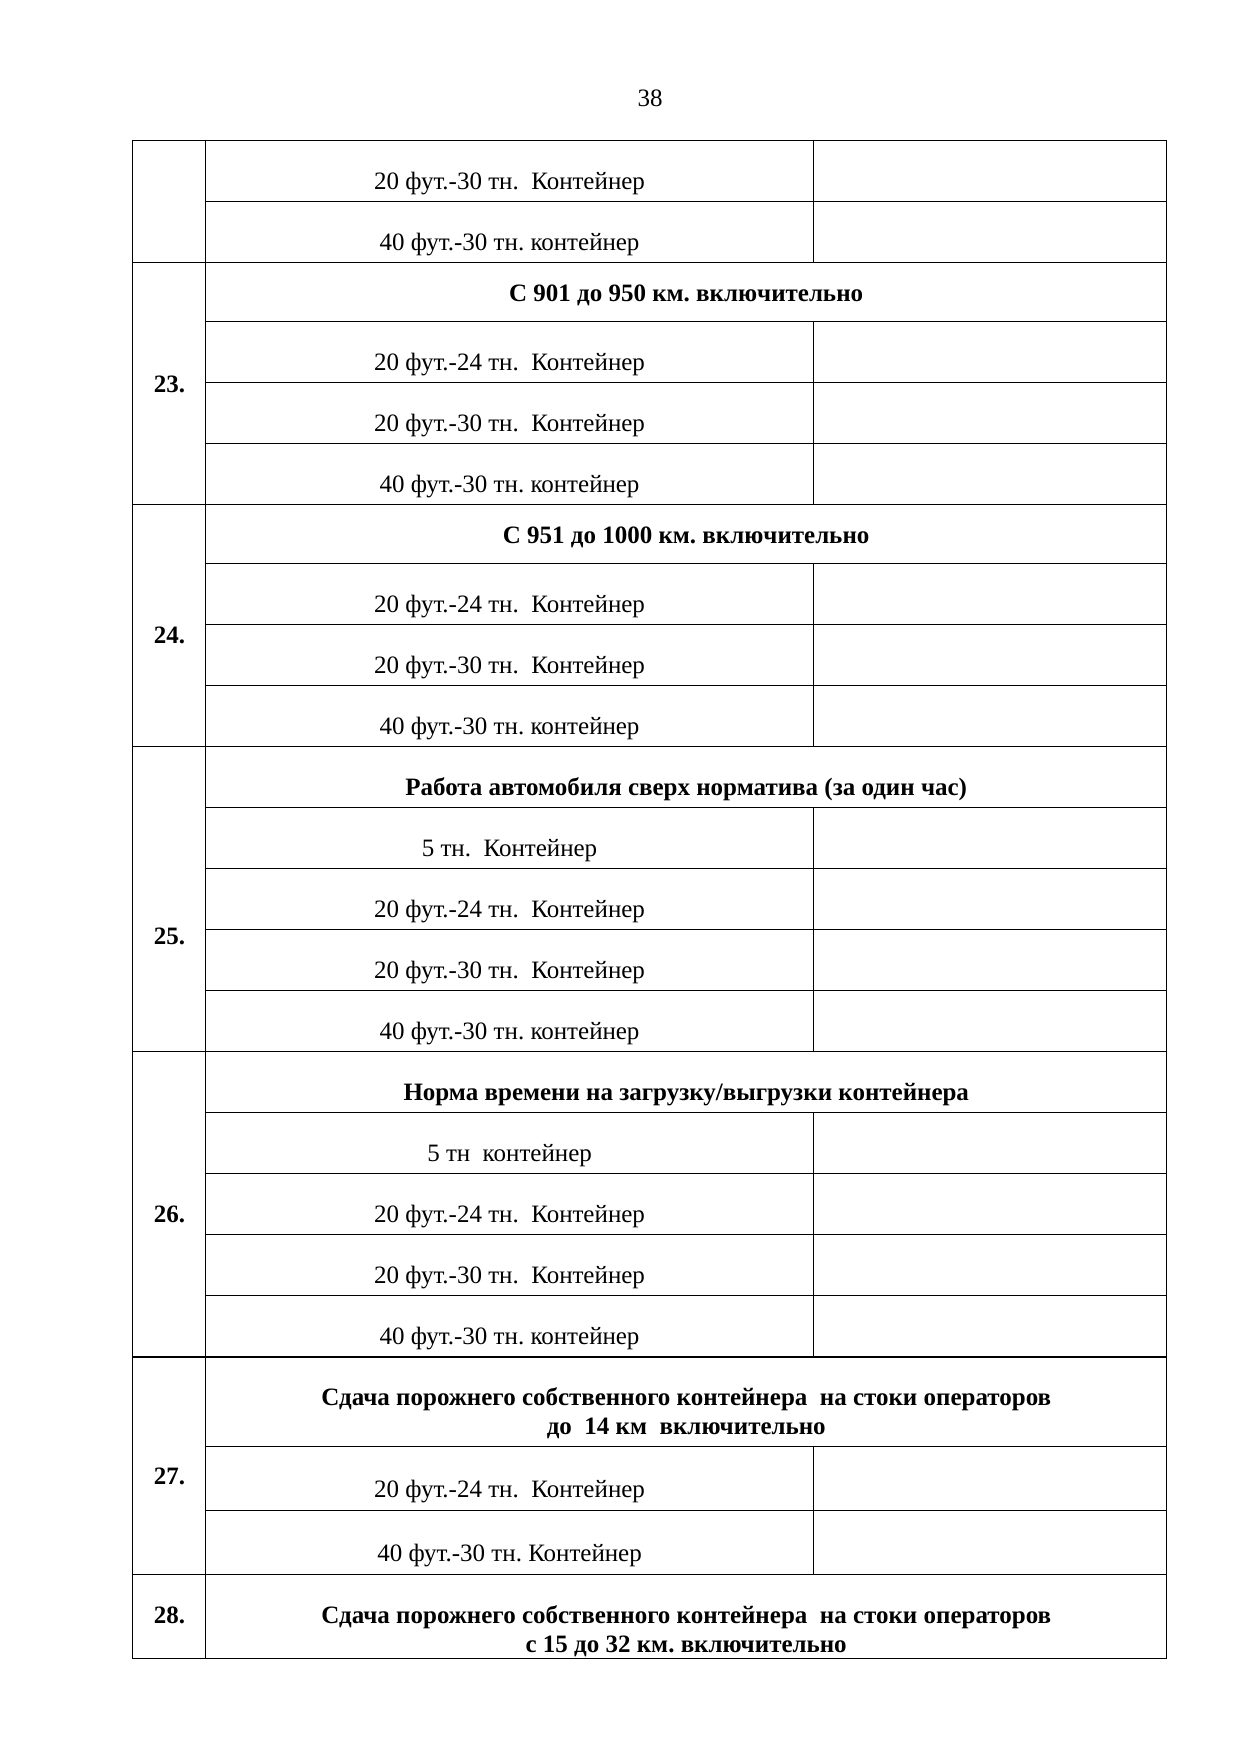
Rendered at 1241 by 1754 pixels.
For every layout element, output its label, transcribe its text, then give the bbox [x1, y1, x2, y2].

table_cell [814, 808, 1166, 868]
table_cell 20 фут.-24 тн. Контейнер [206, 564, 813, 624]
table_cell [814, 383, 1166, 443]
table_cell [814, 930, 1166, 990]
table_cell 40 фут.-30 тн. контейнер [206, 202, 813, 262]
table_cell [814, 1174, 1166, 1234]
table_cell С 951 до 1000 км. включительно [206, 505, 1166, 563]
table_cell [814, 1447, 1166, 1510]
table_cell [814, 1511, 1166, 1574]
table_cell [814, 991, 1166, 1051]
table_cell [814, 1296, 1166, 1356]
table_cell 40 фут.-30 тн. Контейнер [206, 1511, 813, 1574]
table_cell С 901 до 950 км. включительно [206, 263, 1166, 321]
table_cell 20 фут.-24 тн. Контейнер [206, 1174, 813, 1234]
table_cell Работа автомобиля сверх норматива (за один час) [206, 747, 1166, 807]
table_cell [814, 625, 1166, 685]
table_cell 40 фут.-30 тн. контейнер [206, 444, 813, 504]
table_cell Сдача порожнего собственного контейнера на стоки операторов с 15 до 32 км. включительно [206, 1575, 1166, 1658]
table_cell 24. [133, 505, 205, 746]
table_cell 40 фут.-30 тн. контейнер [206, 1296, 813, 1356]
table_cell 20 фут.-30 тн. Контейнер [206, 1235, 813, 1295]
table_cell 20 фут.-30 тн. Контейнер [206, 141, 813, 201]
table_cell [814, 1235, 1166, 1295]
table_cell 5 тн. Контейнер [206, 808, 813, 868]
table_cell 26. [133, 1052, 205, 1356]
table_cell 20 фут.-24 тн. Контейнер [206, 869, 813, 929]
table_cell Сдача порожнего собственного контейнера на стоки операторов до 14 км включительно [206, 1358, 1166, 1446]
table_cell 20 фут.-30 тн. Контейнер [206, 625, 813, 685]
table_cell [814, 444, 1166, 504]
table_cell 25. [133, 747, 205, 1051]
table_cell 23. [133, 263, 205, 504]
table_cell 20 фут.-24 тн. Контейнер [206, 322, 813, 382]
table_cell 40 фут.-30 тн. контейнер [206, 991, 813, 1051]
table_cell [814, 141, 1166, 201]
table_cell 40 фут.-30 тн. контейнер [206, 686, 813, 746]
table_cell [814, 564, 1166, 624]
table_cell [814, 686, 1166, 746]
table_cell [814, 322, 1166, 382]
table_cell Норма времени на загрузку/выгрузки контейнера [206, 1052, 1166, 1112]
table_cell 20 фут.-30 тн. Контейнер [206, 383, 813, 443]
table_cell 20 фут.-24 тн. Контейнер [206, 1447, 813, 1510]
table_cell 28. [133, 1575, 205, 1658]
table_cell [814, 869, 1166, 929]
table_cell 27. [133, 1358, 205, 1574]
table_cell [814, 1113, 1166, 1173]
table_cell 20 фут.-30 тн. Контейнер [206, 930, 813, 990]
table_cell [814, 202, 1166, 262]
table_cell 5 тн контейнер [206, 1113, 813, 1173]
